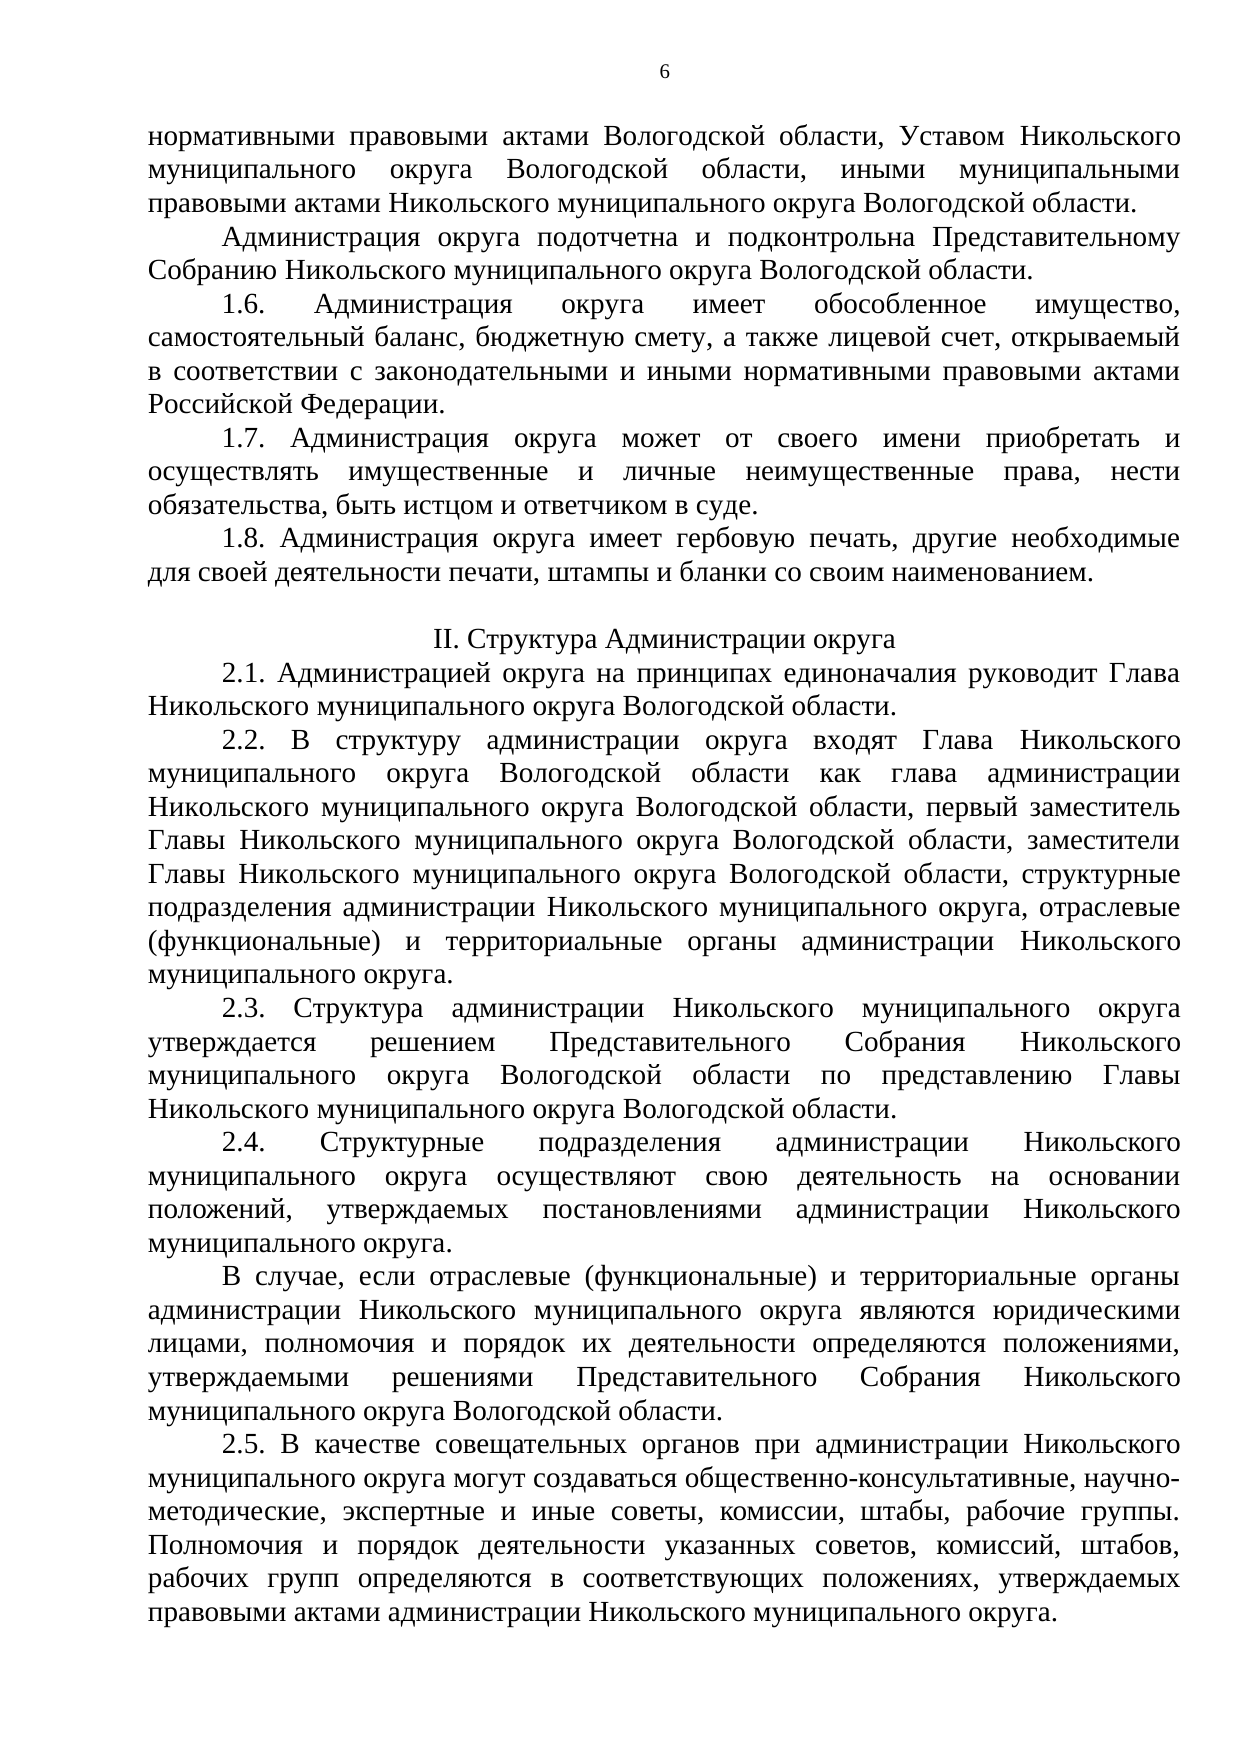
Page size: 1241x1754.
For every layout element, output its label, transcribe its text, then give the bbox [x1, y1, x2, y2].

text В случае, если отраслевые (функциональные) и территориальные органы администрации Никольского муниципального округа являются юридическими лицами, полномочия и порядок их деятельности определяются положениями, утверждаемыми решениями Представительного Собрания Никольского муниципального округа Вологодской области. [148, 1258, 1181, 1426]
text 2.1. Администрацией округа на принципах единоначалия руководит Глава Никольского муниципального округа Вологодской области. [148, 655, 1181, 722]
text Администрация округа подотчетна и подконтрольна Представительному Собранию Никольского муниципального округа Вологодской области. [148, 219, 1181, 286]
text 2.5. В качестве совещательных органов при администрации Никольского муниципального округа могут создаваться общественно-консультативные, научно-методические, экспертные и иные советы, комиссии, штабы, рабочие группы. Полномочия и порядок деятельности указанных советов, комиссий, штабов, рабочих групп определяются в соответствующих положениях, утверждаемых правовыми актами администрации Никольского муниципального округа. [148, 1426, 1181, 1627]
text II. Структура Администрации округа [148, 621, 1181, 655]
text 2.3. Структура администрации Никольского муниципального округа утверждается решением Представительного Собрания Никольского муниципального округа Вологодской области по представлению Главы Никольского муниципального округа Вологодской области. [148, 990, 1181, 1124]
text 2.4. Структурные подразделения администрации Никольского муниципального округа осуществляют свою деятельность на основании положений, утверждаемых постановлениями администрации Никольского муниципального округа. [148, 1124, 1181, 1258]
text 2.2. В структуру администрации округа входят Глава Никольского муниципального округа Вологодской области как глава администрации Никольского муниципального округа Вологодской области, первый заместитель Главы Никольского муниципального округа Вологодской области, заместители Главы Никольского муниципального округа Вологодской области, структурные подразделения администрации Никольского муниципального округа, отраслевые (функциональные) и территориальные органы администрации Никольского муниципального округа. [148, 722, 1181, 990]
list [148, 118, 1181, 219]
text 1.6. Администрация округа имеет обособленное имущество, самостоятельный баланс, бюджетную смету, а также лицевой счет, открываемый в соответствии с законодательными и иными нормативными правовыми актами Российской Федерации. [148, 286, 1181, 420]
text 1.7. Администрация округа может от своего имени приобретать и осуществлять имущественные и личные неимущественные права, нести обязательства, быть истцом и ответчиком в суде. [148, 420, 1181, 521]
text 1.8. Администрация округа имеет гербовую печать, другие необходимые для своей деятельности печати, штампы и бланки со своим наименованием. [148, 521, 1181, 588]
